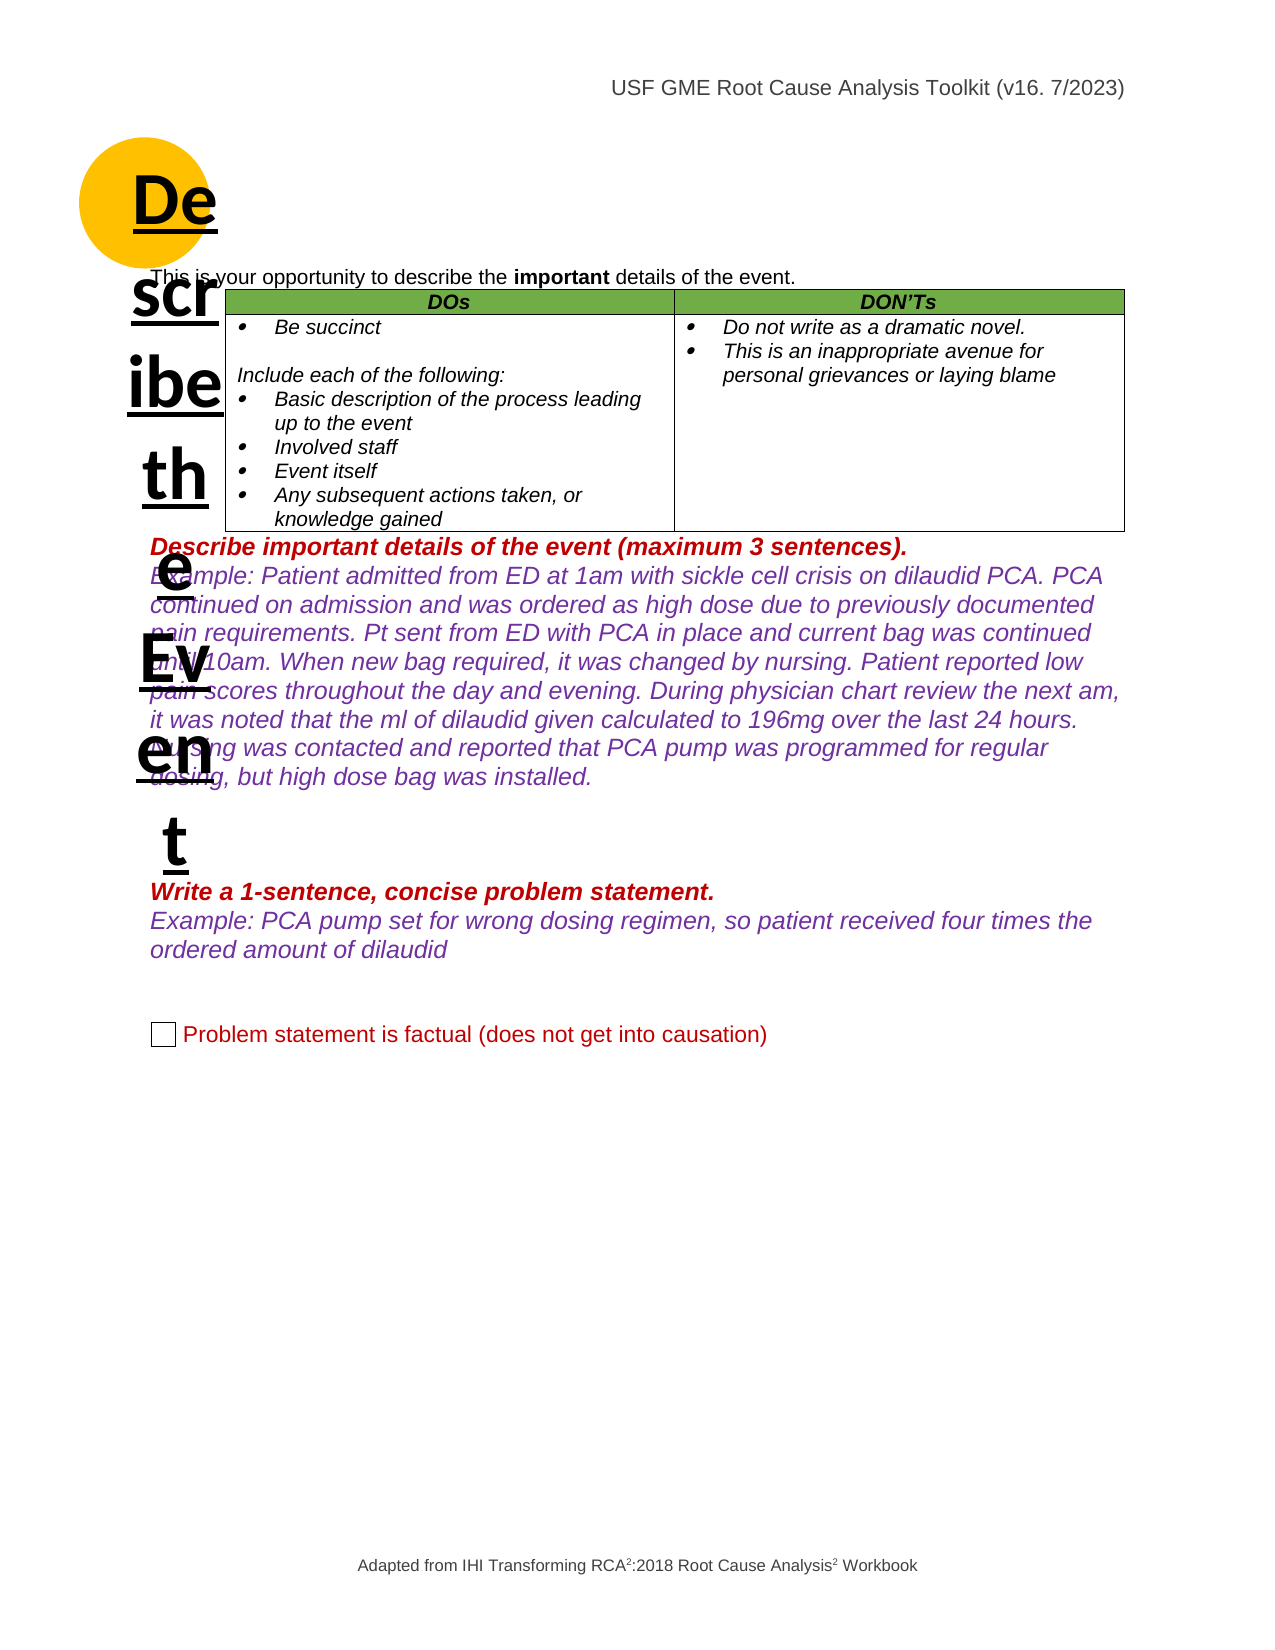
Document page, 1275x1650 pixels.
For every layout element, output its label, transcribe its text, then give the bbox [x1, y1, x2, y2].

text Describe important details of the event (maximum 3 sentences). [150, 532, 1125, 561]
text Problem statement is factual (does not get into causation) [150, 1021, 1125, 1047]
text This is your opportunity to describe the important details of the event. [150, 265, 1125, 289]
table_header DOs [226, 290, 674, 314]
text Write a 1-sentence, concise problem statement. [150, 877, 1125, 906]
table_cell Do not write as a dramatic novel. This is an inappropriate avenue for personal grievances or laying blame [675, 315, 1124, 531]
text Example: PCA pump set for wrong dosing regimen, so patient received four times the ordered amount of dilaudid [150, 906, 1125, 963]
table_cell Be succinct Include each of the following: Basic description of the process leading up to the event Involved staff Event itself Any subsequent actions taken, or knowledge gained [226, 315, 674, 531]
table_header DON’Ts [675, 290, 1124, 314]
text Example: Patient admitted from ED at 1am with sickle cell crisis on dilaudid PCA. PCA continued on admission and was ordered as high dose due to previously documented pain requirements. Pt sent from ED with PCA in place and current bag was continued until 10am. When new bag required, it was changed by nursing. Patient reported low pain scores throughout the day and evening. During physician chart review the next am, it was noted that the ml of dilaudid given calculated to 196mg over the last 24 hours. Nursing was contacted and reported that PCA pump was programmed for regular dosing, but high dose bag was installed. [150, 561, 1125, 791]
